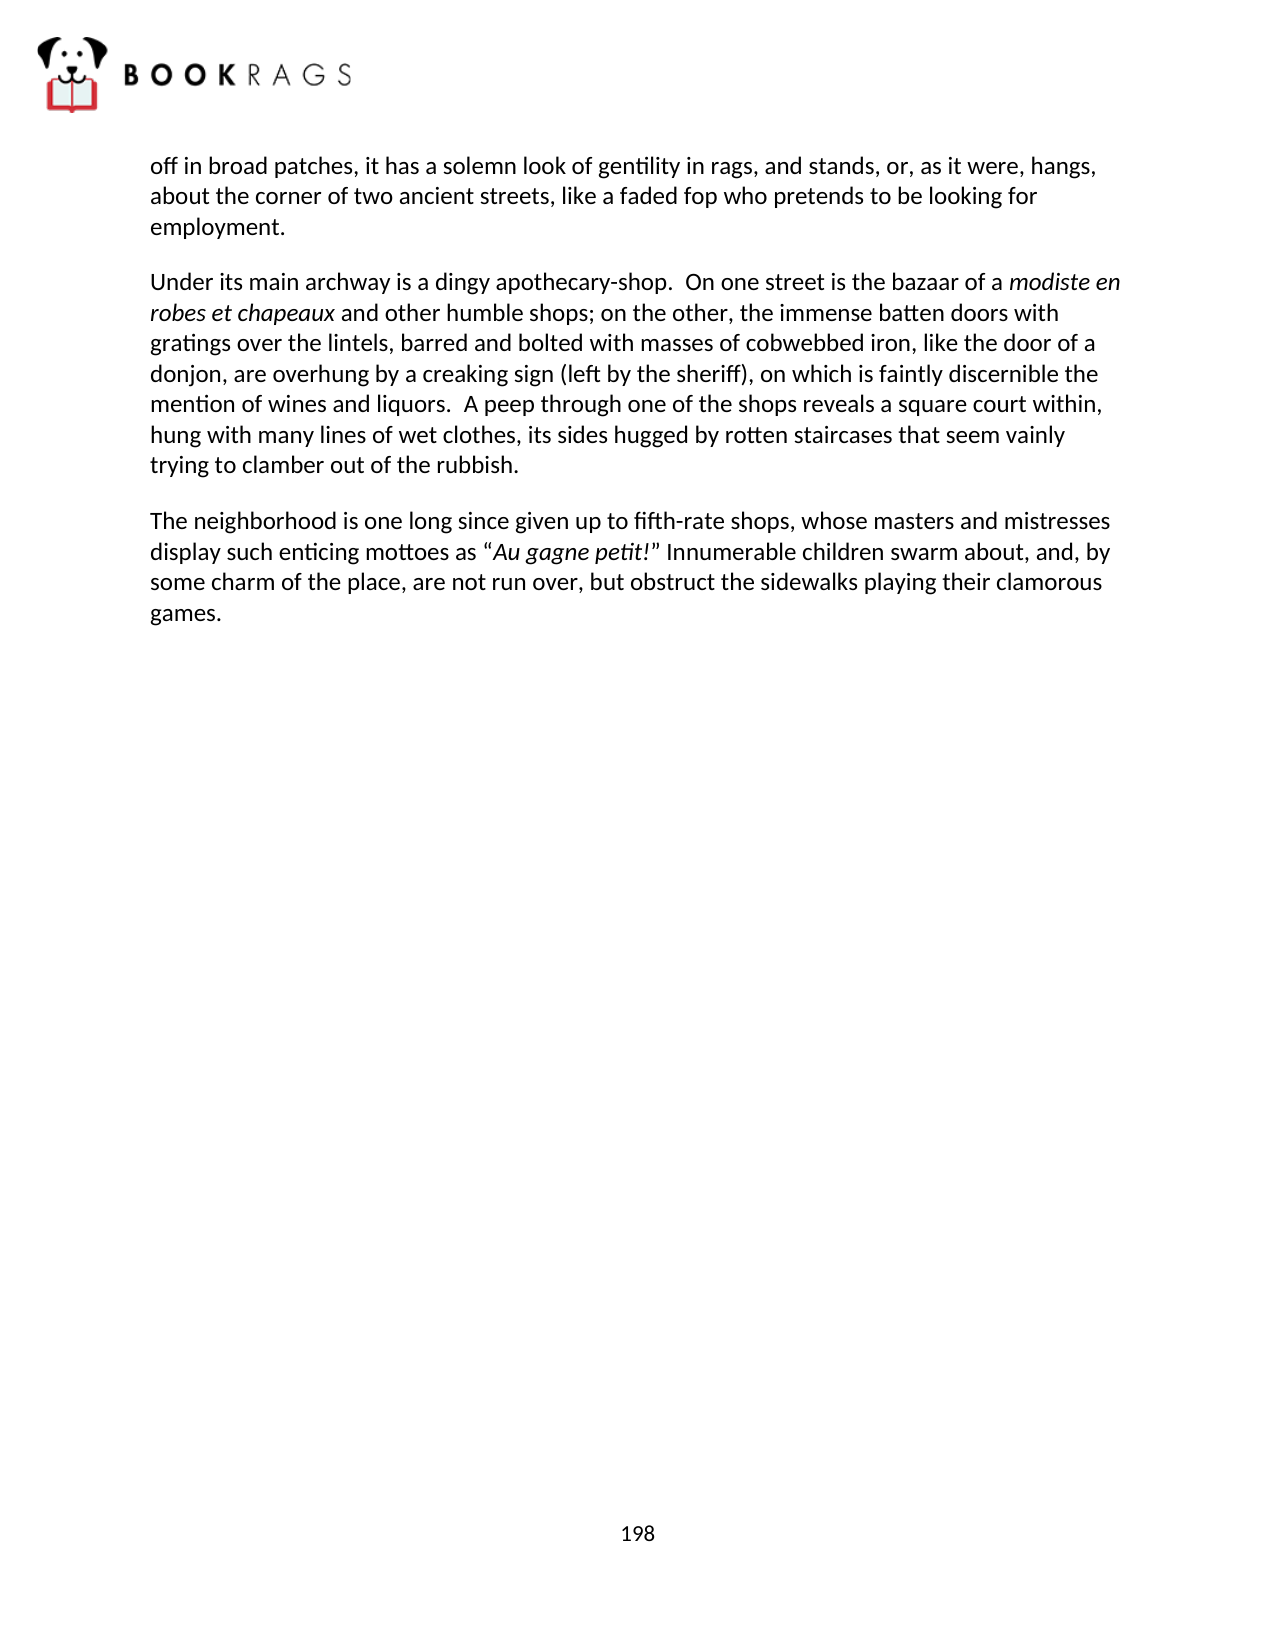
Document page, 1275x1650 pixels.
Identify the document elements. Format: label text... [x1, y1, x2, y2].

text Under its main archway is a dingy apothecary-shop. On one street is the bazaar of a modiste en robes et chapeaux and other humble shops; on the other, the immense batten doors with gratings over the lintels, barred and bolted with masses of cobwebbed iron, like the door of a donjon, are overhung by a creaking sign (left by the sheriff), on which is faintly discernible the mention of wines and liquors. A peep through one of the shops reveals a square court within, hung with many lines of wet clothes, its sides hugged by rotten staircases that seem vainly trying to clamber out of the rubbish. [150, 267, 1125, 480]
text The neighborhood is one long since given up to fifth-rate shops, whose masters and mistresses display such enticing mottoes as “Au gagne petit!” Innumerable children swarm about, and, by some charm of the place, are not run over, but obstruct the sidewalks playing their clamorous games. [150, 505, 1125, 627]
picture [37, 37, 351, 113]
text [150, 150, 1125, 242]
